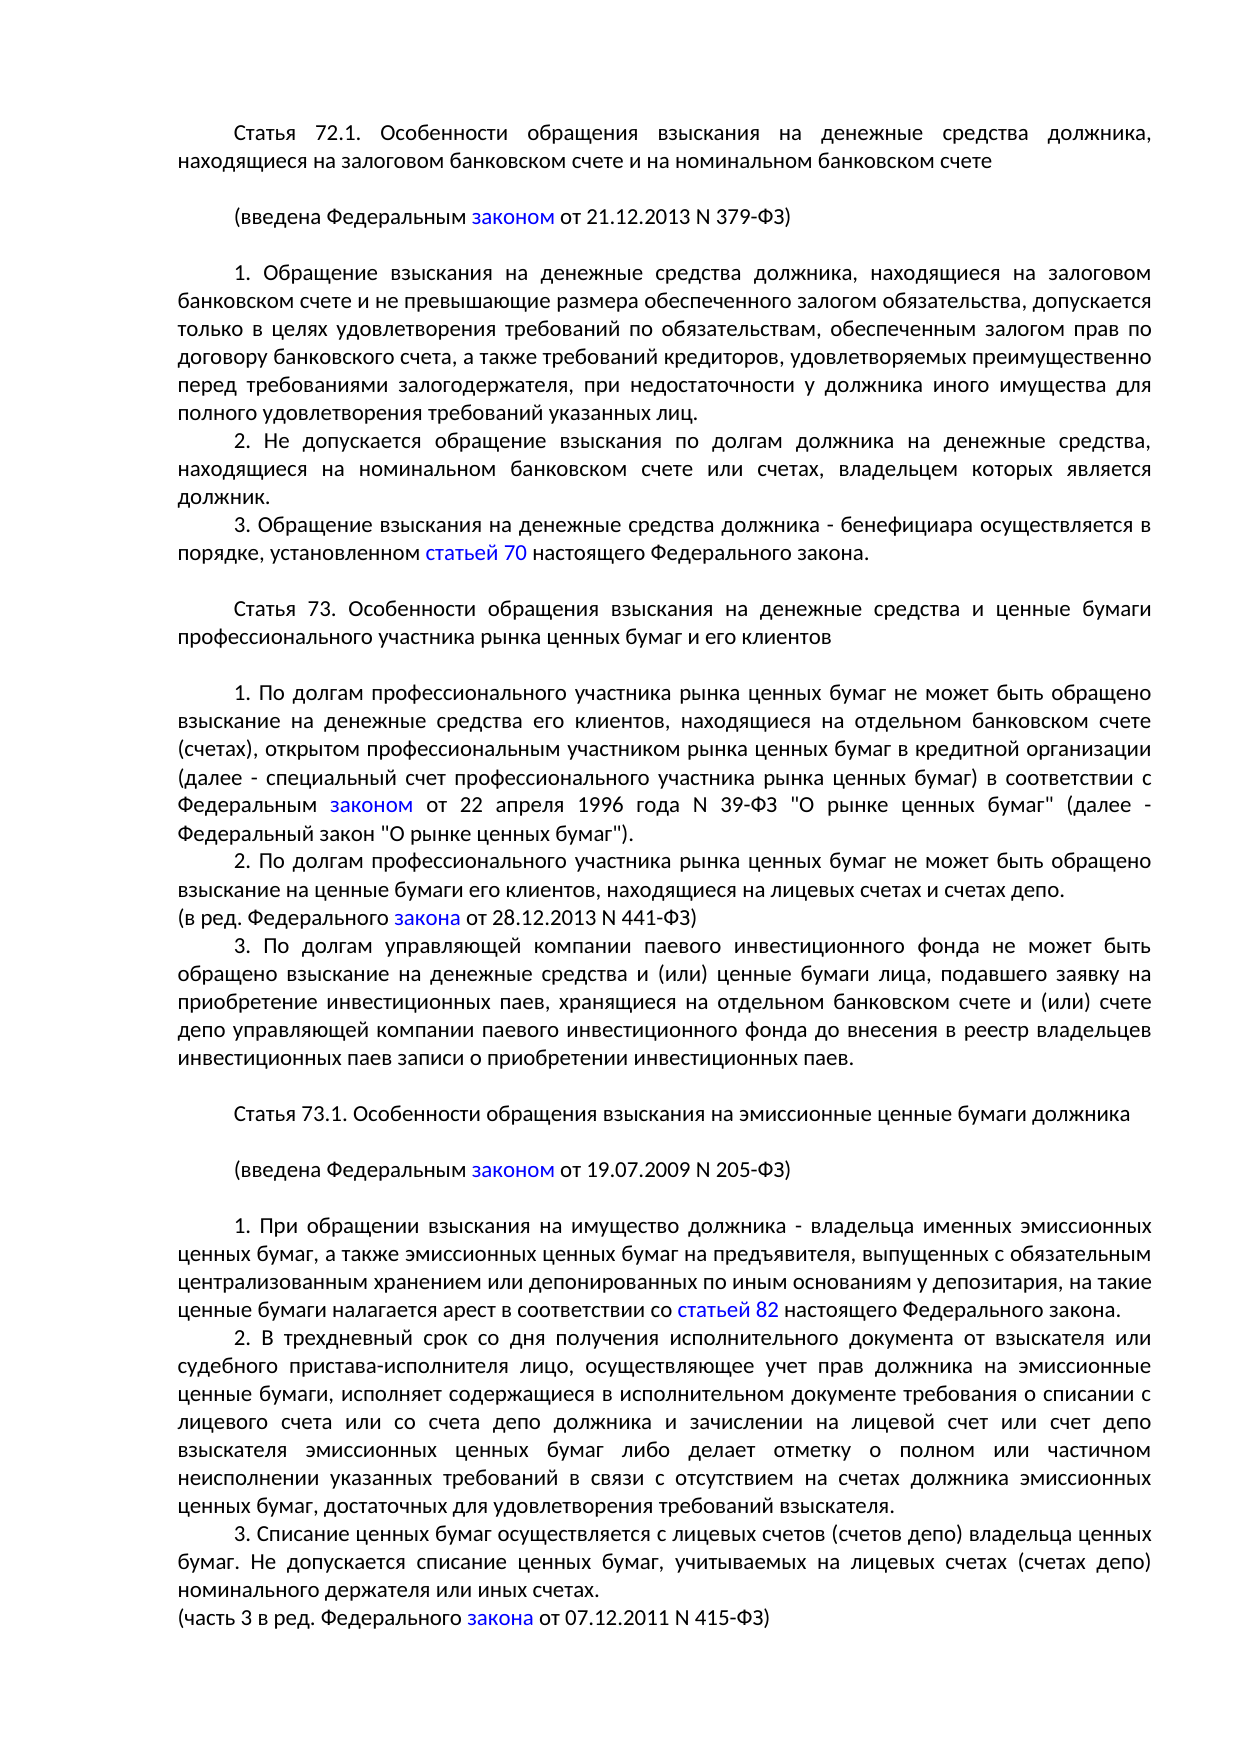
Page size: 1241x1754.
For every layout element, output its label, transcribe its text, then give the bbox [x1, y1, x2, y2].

text Статья 72.1. Особенности обращения взыскания на денежные средства должника, находящиеся на залоговом банковском счете и на номинальном банковском счете [177, 118, 1152, 174]
text (часть 3 в ред. Федерального закона от 07.12.2011 N 415-ФЗ) [177, 1603, 1152, 1631]
text 2. Не допускается обращение взыскания по долгам должника на денежные средства, находящиеся на номинальном банковском счете или счетах, владельцем которых является должник. [177, 426, 1152, 510]
text (введена Федеральным законом от 21.12.2013 N 379-ФЗ) [177, 202, 1152, 230]
text 3. Списание ценных бумаг осуществляется с лицевых счетов (счетов депо) владельца ценных бумаг. Не допускается списание ценных бумаг, учитываемых на лицевых счетах (счетах депо) номинального держателя или иных счетах. [177, 1519, 1152, 1603]
text (введена Федеральным законом от 19.07.2009 N 205-ФЗ) [177, 1155, 1152, 1183]
text 2. В трехдневный срок со дня получения исполнительного документа от взыскателя или судебного пристава-исполнителя лицо, осуществляющее учет прав должника на эмиссионные ценные бумаги, исполняет содержащиеся в исполнительном документе требования о списании с лицевого счета или со счета депо должника и зачислении на лицевой счет или счет депо взыскателя эмиссионных ценных бумаг либо делает отметку о полном или частичном неисполнении указанных требований в связи с отсутствием на счетах должника эмиссионных ценных бумаг, достаточных для удовлетворения требований взыскателя. [177, 1323, 1152, 1519]
text 1. Обращение взыскания на денежные средства должника, находящиеся на залоговом банковском счете и не превышающие размера обеспеченного залогом обязательства, допускается только в целях удовлетворения требований по обязательствам, обеспеченным залогом прав по договору банковского счета, а также требований кредиторов, удовлетворяемых преимущественно перед требованиями залогодержателя, при недостаточности у должника иного имущества для полного удовлетворения требований указанных лиц. [177, 258, 1152, 426]
text 1. По долгам профессионального участника рынка ценных бумаг не может быть обращено взыскание на денежные средства его клиентов, находящиеся на отдельном банковском счете (счетах), открытом профессиональным участником рынка ценных бумаг в кредитной организации (далее - специальный счет профессионального участника рынка ценных бумаг) в соответствии с Федеральным законом от 22 апреля 1996 года N 39-ФЗ "О рынке ценных бумаг" (далее - Федеральный закон "О рынке ценных бумаг"). [177, 678, 1152, 847]
text Статья 73.1. Особенности обращения взыскания на эмиссионные ценные бумаги должника [177, 1099, 1152, 1127]
text 3. По долгам управляющей компании паевого инвестиционного фонда не может быть обращено взыскание на денежные средства и (или) ценные бумаги лица, подавшего заявку на приобретение инвестиционных паев, хранящиеся на отдельном банковском счете и (или) счете депо управляющей компании паевого инвестиционного фонда до внесения в реестр владельцев инвестиционных паев записи о приобретении инвестиционных паев. [177, 931, 1152, 1071]
text Статья 73. Особенности обращения взыскания на денежные средства и ценные бумаги профессионального участника рынка ценных бумаг и его клиентов [177, 594, 1152, 651]
text 2. По долгам профессионального участника рынка ценных бумаг не может быть обращено взыскание на ценные бумаги его клиентов, находящиеся на лицевых счетах и счетах депо. [177, 847, 1152, 903]
text 1. При обращении взыскания на имущество должника - владельца именных эмиссионных ценных бумаг, а также эмиссионных ценных бумаг на предъявителя, выпущенных с обязательным централизованным хранением или депонированных по иным основаниям у депозитария, на такие ценные бумаги налагается арест в соответствии со статьей 82 настоящего Федерального закона. [177, 1211, 1152, 1323]
text (в ред. Федерального закона от 28.12.2013 N 441-ФЗ) [177, 903, 1152, 931]
text 3. Обращение взыскания на денежные средства должника - бенефициара осуществляется в порядке, установленном статьей 70 настоящего Федерального закона. [177, 510, 1152, 566]
